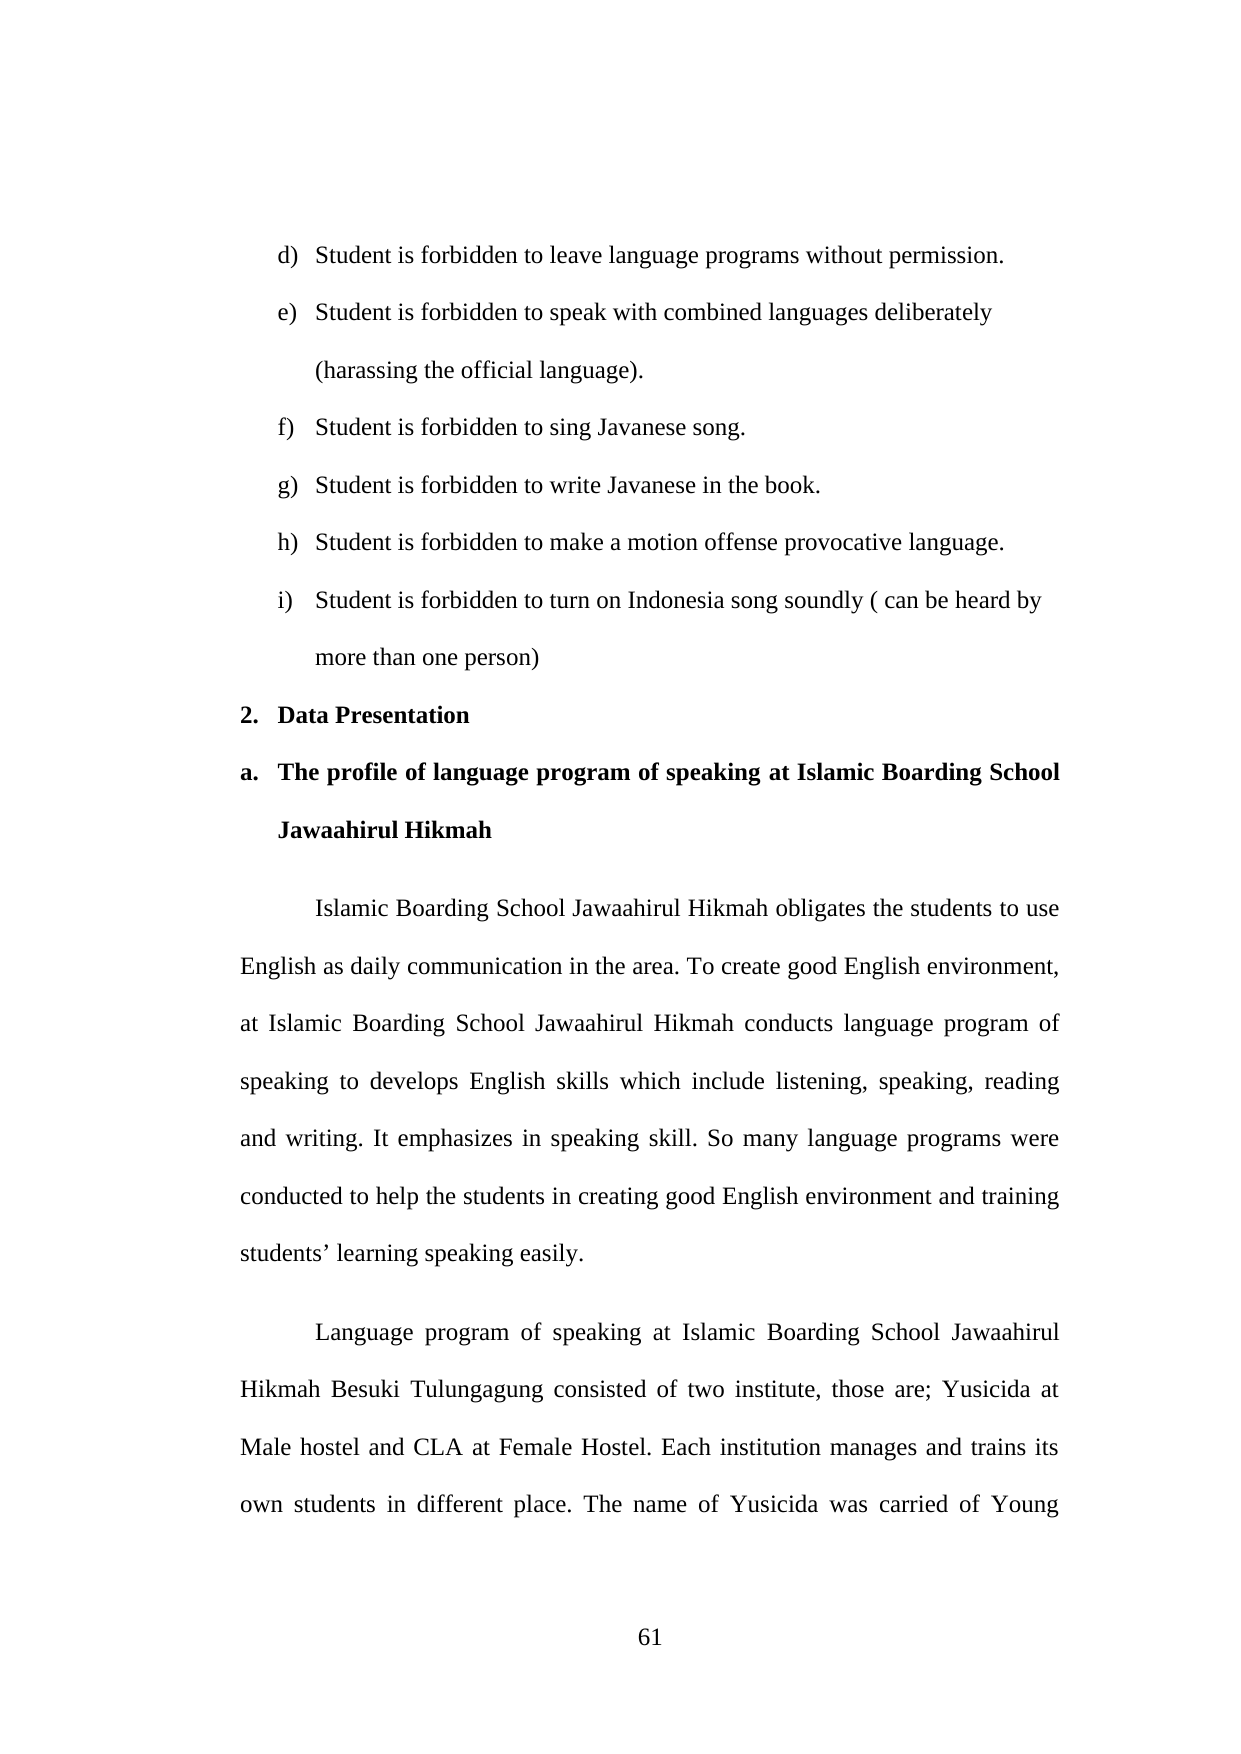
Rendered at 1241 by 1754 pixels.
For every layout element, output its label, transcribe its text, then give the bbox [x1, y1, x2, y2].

list Student is forbidden to speak with combined languages deliberately (harassing the official language). [277, 297, 1060, 384]
list Student is forbidden to write Javanese in the book. [277, 470, 1060, 499]
list Student is forbidden to turn on Indonesia song soundly ( can be heard by more than one person) [277, 585, 1060, 671]
text Islamic Boarding School Jawaahirul Hikmah obligates the students to use English as daily communication in the area. To create good English environment, at Islamic Boarding School Jawaahirul Hikmah conducts language program of speaking to develops English skills which include listening, speaking, reading and writing. It emphasizes in speaking skill. So many language programs were conducted to help the students in creating good English environment and training students’ learning speaking easily. [240, 893, 1060, 1267]
list Student is forbidden to leave language programs without permission. [277, 240, 1060, 269]
list Data Presentation [240, 700, 1060, 729]
list Student is forbidden to sing Javanese song. [277, 412, 1060, 441]
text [240, 1317, 1060, 1518]
list Student is forbidden to make a motion offense provocative language. [277, 527, 1060, 556]
list The profile of language program of speaking at Islamic Boarding School Jawaahirul Hikmah [240, 757, 1060, 844]
